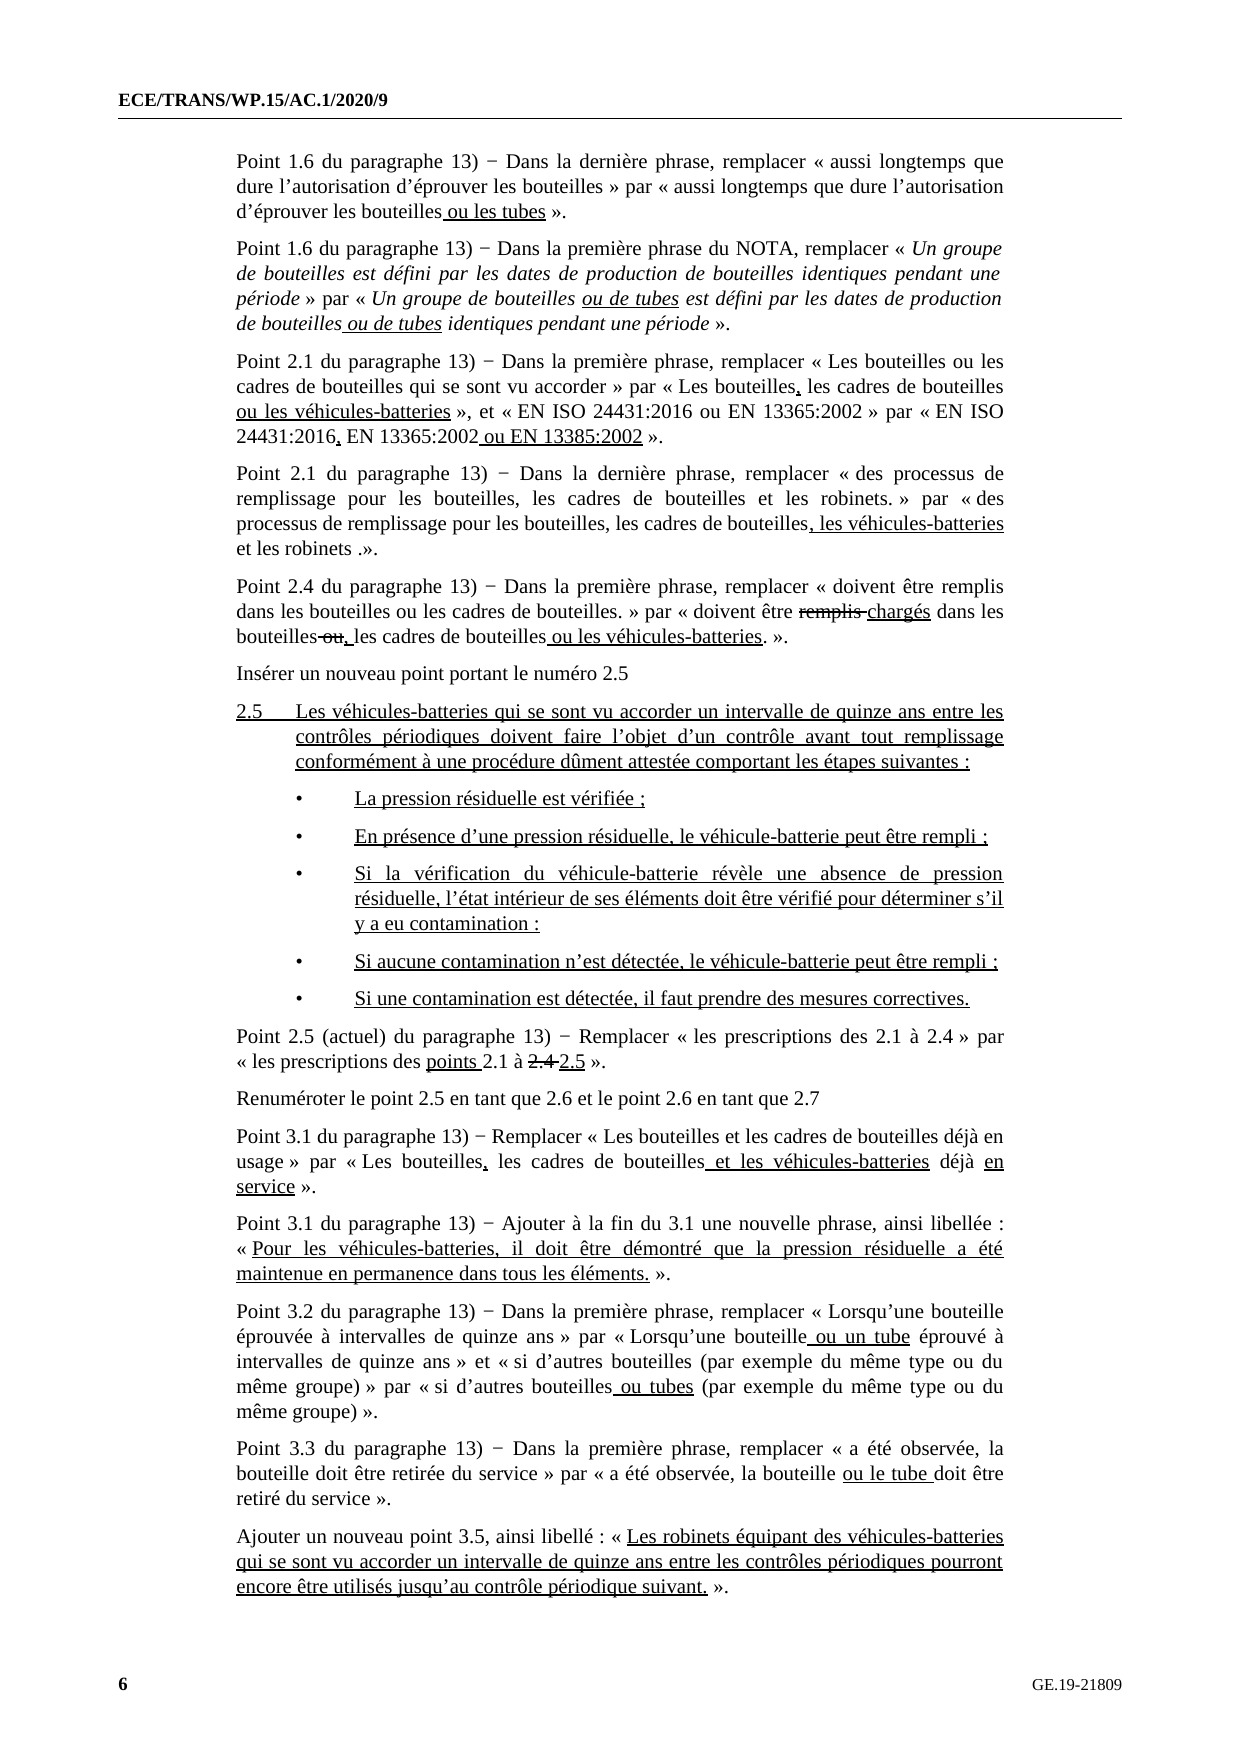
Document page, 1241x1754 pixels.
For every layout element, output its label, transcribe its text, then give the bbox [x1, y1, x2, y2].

text Point 2.5 (actuel) du paragraphe 13) − Remplacer « les prescriptions des 2.1 à 2.4 » par « les prescriptions des points 2.1 à 2.4 2.5 ». [236, 1023, 1004, 1073]
text Point 1.6 du paragraphe 13) − Dans la dernière phrase, remplacer « aussi longtemps que dure l’autorisation d’éprouver les bouteilles » par « aussi longtemps que dure l’autorisation d’éprouver les bouteilles ou les tubes ». [236, 148, 1004, 223]
text Point 1.6 du paragraphe 13) − Dans la première phrase du NOTA, remplacer « Un groupe de bouteilles est défini par les dates de production de bouteilles identiques pendant une période » par « Un groupe de bouteilles ou de tubes est défini par les dates de production de bouteilles ou de tubes identiques pendant une période ». [236, 235, 1004, 335]
text Si la vérification du véhicule-batterie révèle une absence de pression résiduelle, l’état intérieur de ses éléments doit être vérifié pour déterminer s’il y a eu contamination : [295, 860, 1004, 935]
text En présence d’une pression résiduelle, le véhicule-batterie peut être rempli ; [295, 823, 1004, 848]
text Si une contamination est détectée, il faut prendre des mesures correctives. [295, 985, 1004, 1010]
text Si aucune contamination n’est détectée, le véhicule-batterie peut être rempli ; [295, 948, 1004, 973]
text 2.5 Les véhicules-batteries qui se sont vu accorder un intervalle de quinze ans entre les contrôles périodiques doivent faire l’objet d’un contrôle avant tout remplissage conformément à une procédure dûment attestée comportant les étapes suivantes : [236, 721, 1004, 773]
text Ajouter un nouveau point 3.5, ainsi libellé : « Les robinets équipant des véhicules-batteries qui se sont vu accorder un intervalle de quinze ans entre les contrôles périodiques pourront encore être utilisés jusqu’au contrôle périodique suivant. ». [236, 1523, 1004, 1598]
text Point 2.1 du paragraphe 13) − Dans la dernière phrase, remplacer « des processus de remplissage pour les bouteilles, les cadres de bouteilles et les robinets. » par « des processus de remplissage pour les bouteilles, les cadres de bouteilles, les véhicules-batteries et les robinets .». [236, 460, 1004, 560]
text Point 2.4 du paragraphe 13) − Dans la première phrase, remplacer « doivent être remplis dans les bouteilles ou les cadres de bouteilles. » par « doivent être remplis chargés dans les bouteilles ou, les cadres de bouteilles ou les véhicules-batteries. ». [236, 573, 1004, 648]
text Insérer un nouveau point portant le numéro 2.5 [236, 660, 1004, 685]
text Point 2.1 du paragraphe 13) − Dans la première phrase, remplacer « Les bouteilles ou les cadres de bouteilles qui se sont vu accorder » par « Les bouteilles, les cadres de bouteilles ou les véhicules-batteries », et « EN ISO 24431:2016 ou EN 13365:2002 » par « EN ISO 24431:2016, EN 13365:2002 ou EN 13385:2002 ». [236, 348, 1004, 448]
text 2.5 Les véhicules-batteries qui se sont vu accorder un intervalle de quinze ans entre les contrôles périodiques doivent faire l’objet d’un contrôle avant tout remplissage conformément à une procédure dûment attestée comportant les étapes suivantes : [236, 698, 1004, 719]
text Point 3.2 du paragraphe 13) − Dans la première phrase, remplacer « Lorsqu’une bouteille éprouvée à intervalles de quinze ans » par « Lorsqu’une bouteille ou un tube éprouvé à intervalles de quinze ans » et « si d’autres bouteilles (par exemple du même type ou du même groupe) » par « si d’autres bouteilles ou tubes (par exemple du même type ou du même groupe) ». [236, 1298, 1004, 1423]
text Point 3.3 du paragraphe 13) − Dans la première phrase, remplacer « a été observée, la bouteille doit être retirée du service » par « a été observée, la bouteille ou le tube doit être retiré du service ». [236, 1435, 1004, 1510]
text Renuméroter le point 2.5 en tant que 2.6 et le point 2.6 en tant que 2.7 [236, 1085, 1004, 1110]
text Point 3.1 du paragraphe 13) − Remplacer « Les bouteilles et les cadres de bouteilles déjà en usage » par « Les bouteilles, les cadres de bouteilles et les véhicules-batteries déjà en service ». [236, 1123, 1004, 1198]
text La pression résiduelle est vérifiée ; [295, 785, 1004, 810]
text Point 3.1 du paragraphe 13) − Ajouter à la fin du 3.1 une nouvelle phrase, ainsi libellée : « Pour les véhicules-batteries, il doit être démontré que la pression résiduelle a été maintenue en permanence dans tous les éléments. ». [236, 1210, 1004, 1285]
